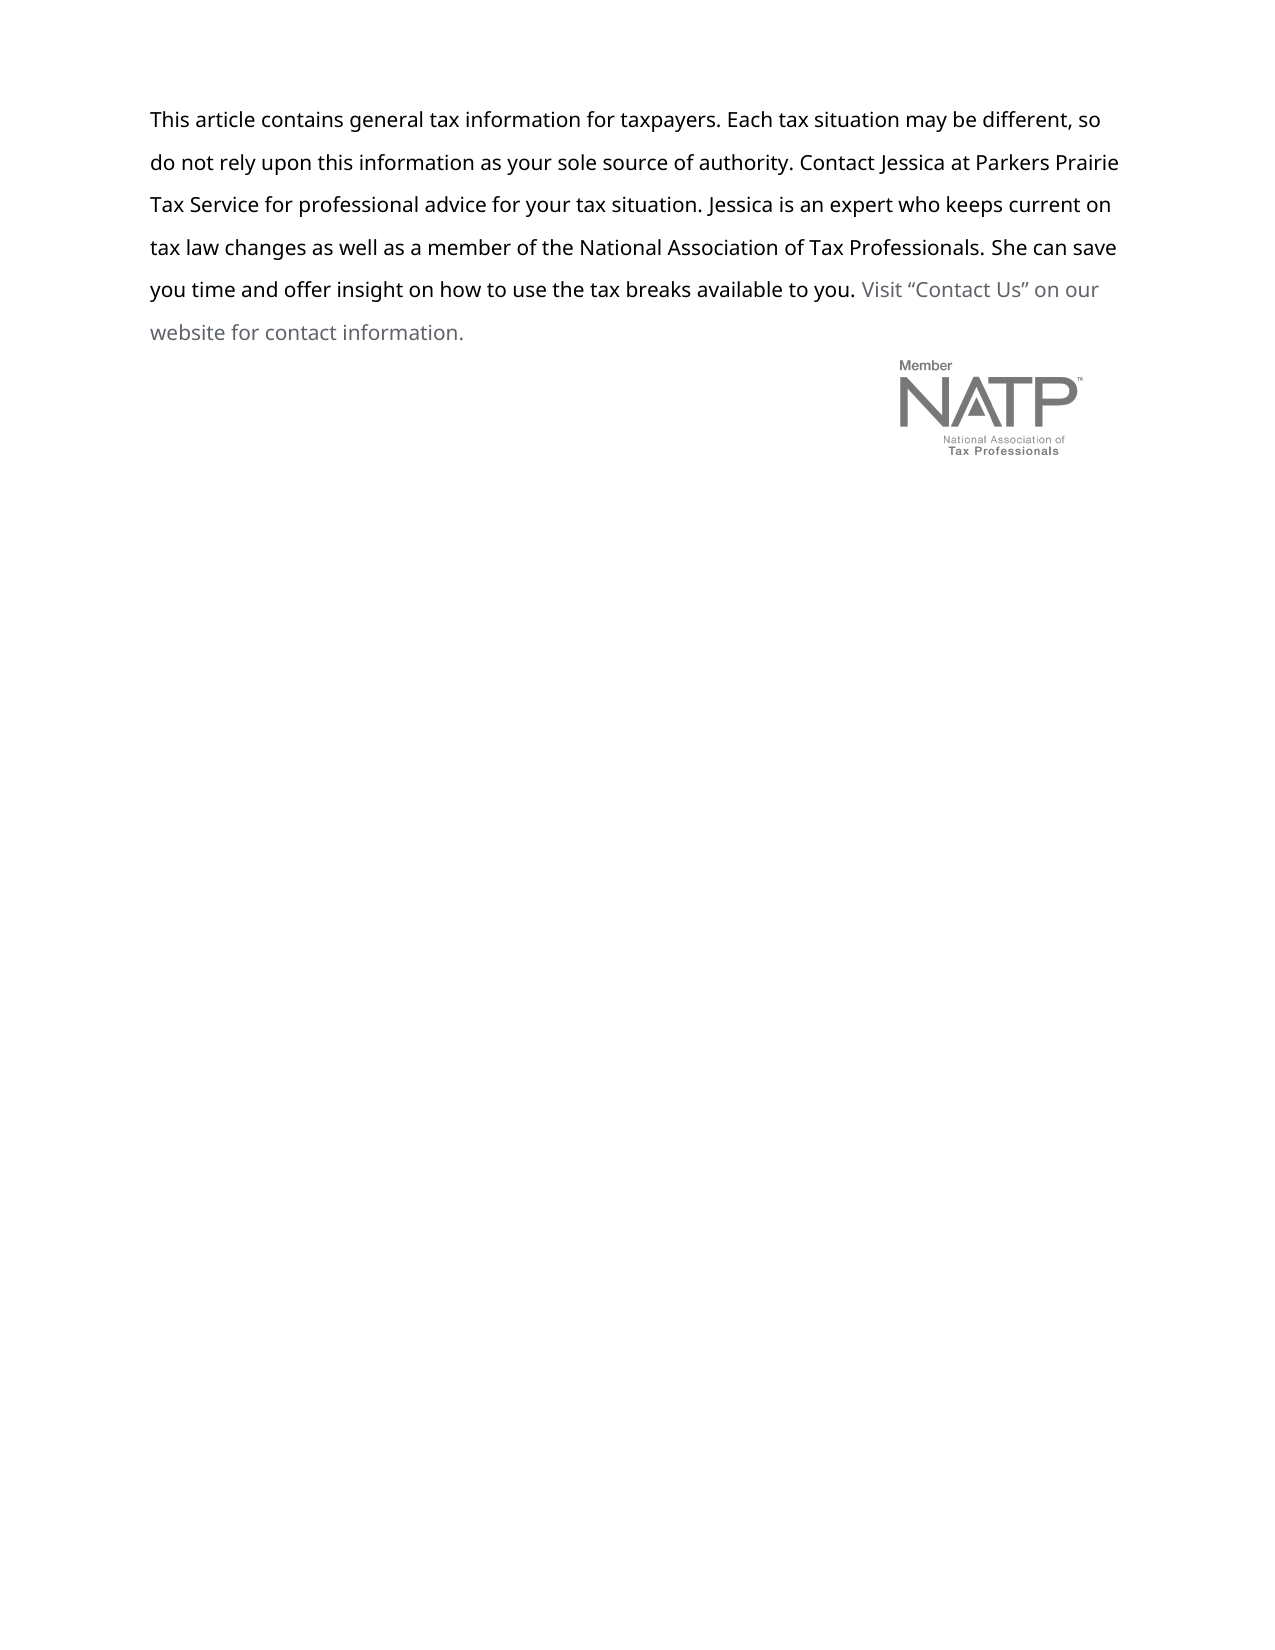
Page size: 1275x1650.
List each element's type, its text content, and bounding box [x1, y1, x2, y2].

text This article contains general tax information for taxpayers. Each tax situation may be different, so do not rely upon this information as your sole source of authority. Contact Jessica at Parkers Prairie Tax Service for professional advice for your tax situation. Jessica is an expert who keeps current on tax law changes as well as a member of the National Association of Tax Professionals. She can save you time and offer insight on how to use the tax breaks available to you. Visit “Contact Us” on our website for contact information. [150, 105, 1125, 346]
